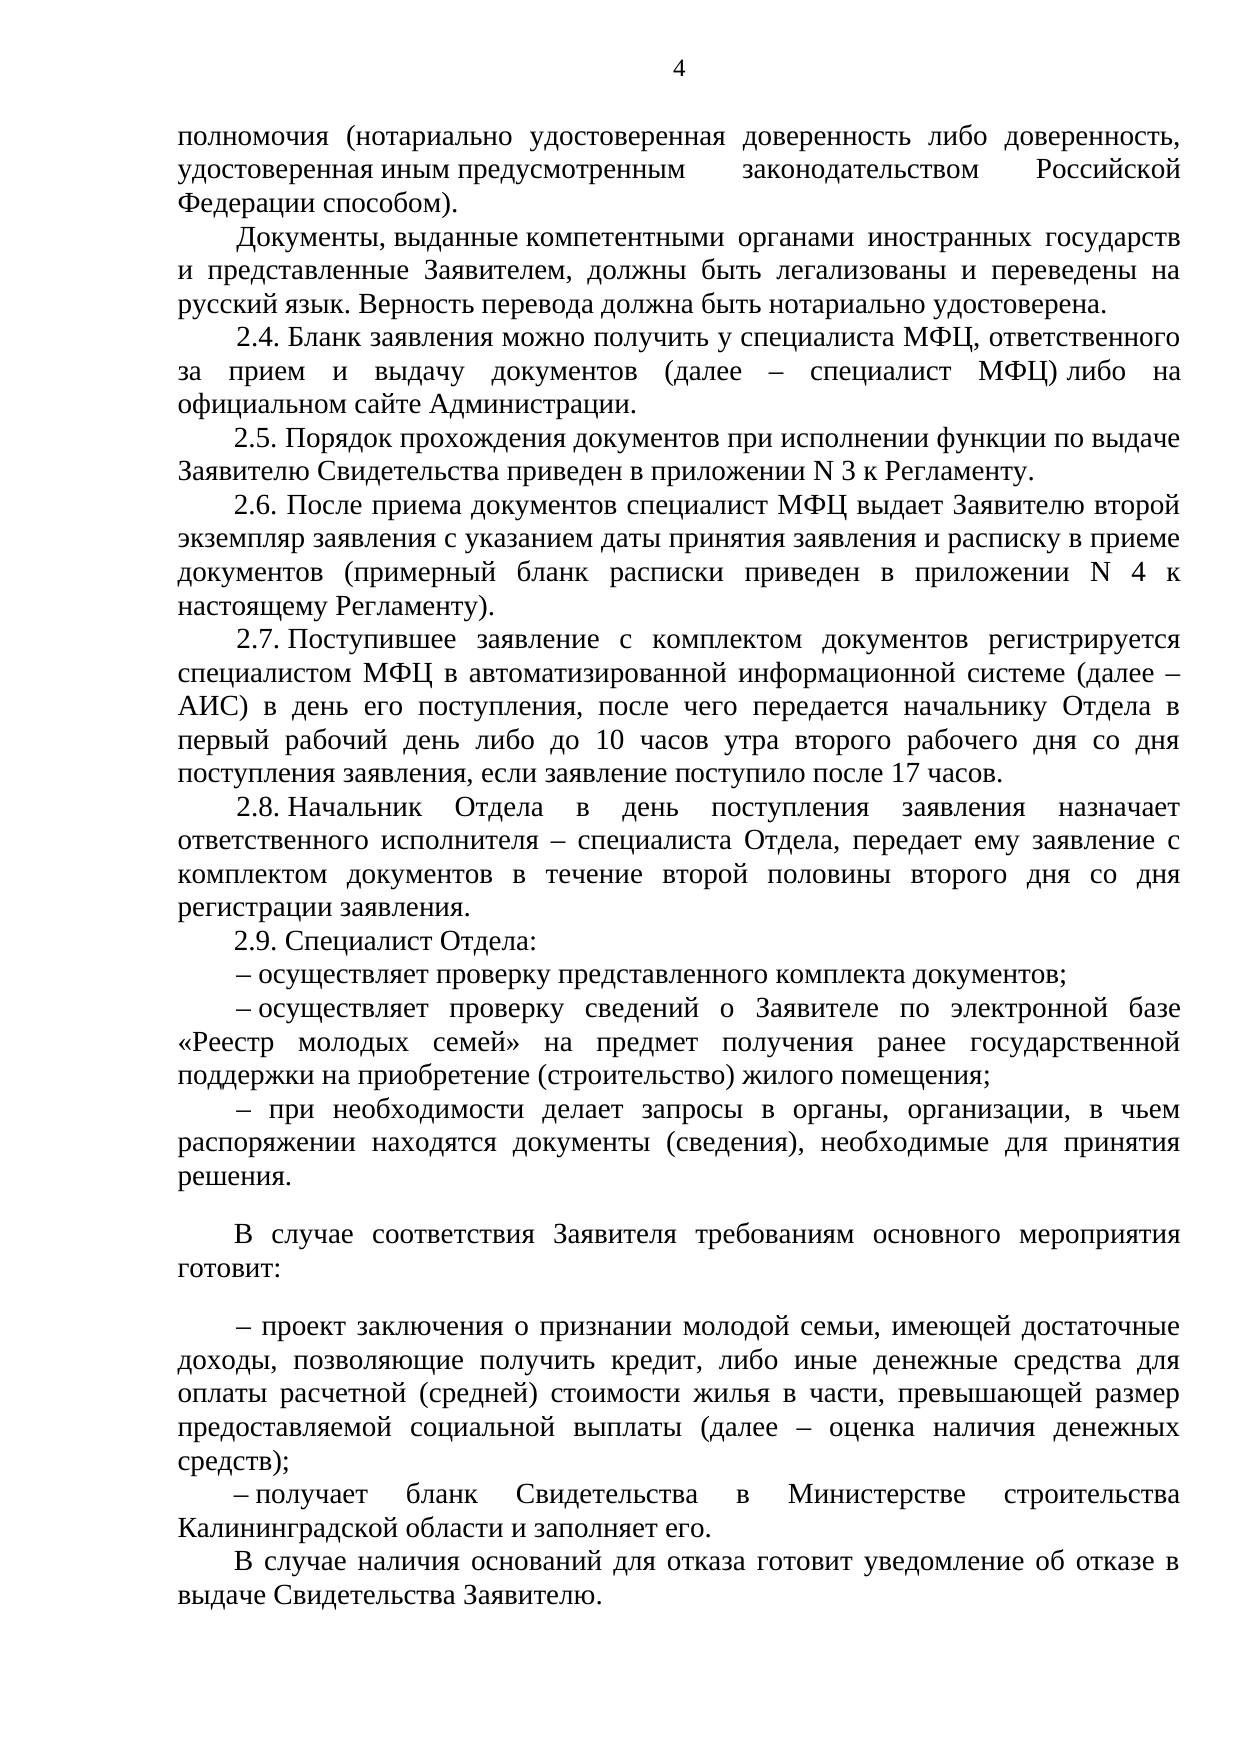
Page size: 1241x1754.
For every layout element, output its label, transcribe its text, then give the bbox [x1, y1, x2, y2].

text В случае наличия оснований для отказа готовит уведомление об отказе в выдаче Свидетельства Заявителю. [177, 1543, 1181, 1610]
text В случае соответствия Заявителя требованиям основного мероприятия готовит: [177, 1216, 1181, 1283]
text Документы, выданные компетентными органами иностранных государств и представленные Заявителем, должны быть легализованы и переведены на русский язык. Верность перевода должна быть нотариально удостоверена. [177, 219, 1181, 319]
text – проект заключения о признании молодой семьи, имеющей достаточные доходы, позволяющие получить кредит, либо иные денежные средства для оплаты расчетной (средней) стоимости жилья в части, превышающей размер предоставляемой социальной выплаты (далее – оценка наличия денежных средств); [177, 1308, 1181, 1476]
text – получает бланк Свидетельства в Министерстве строительства Калининградской области и заполняет его. [177, 1476, 1181, 1543]
text 2.5. Порядок прохождения документов при исполнении функции по выдаче Заявителю Свидетельства приведен в приложении N 3 к Регламенту. [177, 420, 1181, 487]
text 2.6. После приема документов специалист МФЦ выдает Заявителю второй экземпляр заявления с указанием даты принятия заявления и расписку в приеме документов (примерный бланк расписки приведен в приложении N 4 к настоящему Регламенту). [177, 487, 1181, 621]
text 2.7. Поступившее заявление с комплектом документов регистрируется специалистом МФЦ в автоматизированной информационной системе (далее – АИС) в день его поступления, после чего передается начальнику Отдела в первый рабочий день либо до 10 часов утра второго рабочего дня со дня поступления заявления, если заявление поступило после 17 часов. [177, 621, 1181, 789]
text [177, 118, 1181, 219]
text – осуществляет проверку сведений о Заявителе по электронной базе «Реестр молодых семей» на предмет получения ранее государственной поддержки на приобретение (строительство) жилого помещения; [177, 990, 1181, 1091]
text 2.9. Специалист Отдела: [177, 923, 1181, 957]
text – осуществляет проверку представленного комплекта документов; [177, 957, 1181, 990]
text 2.8. Начальник Отдела в день поступления заявления назначает ответственного исполнителя – специалиста Отдела, передает ему заявление с комплектом документов в течение второй половины второго дня со дня регистрации заявления. [177, 789, 1181, 923]
text – при необходимости делает запросы в органы, организации, в чьем распоряжении находятся документы (сведения), необходимые для принятия решения. [177, 1091, 1181, 1191]
text 2.4. Бланк заявления можно получить у специалиста МФЦ, ответственного за прием и выдачу документов (далее – специалист МФЦ) либо на официальном сайте Администрации. [177, 319, 1181, 420]
